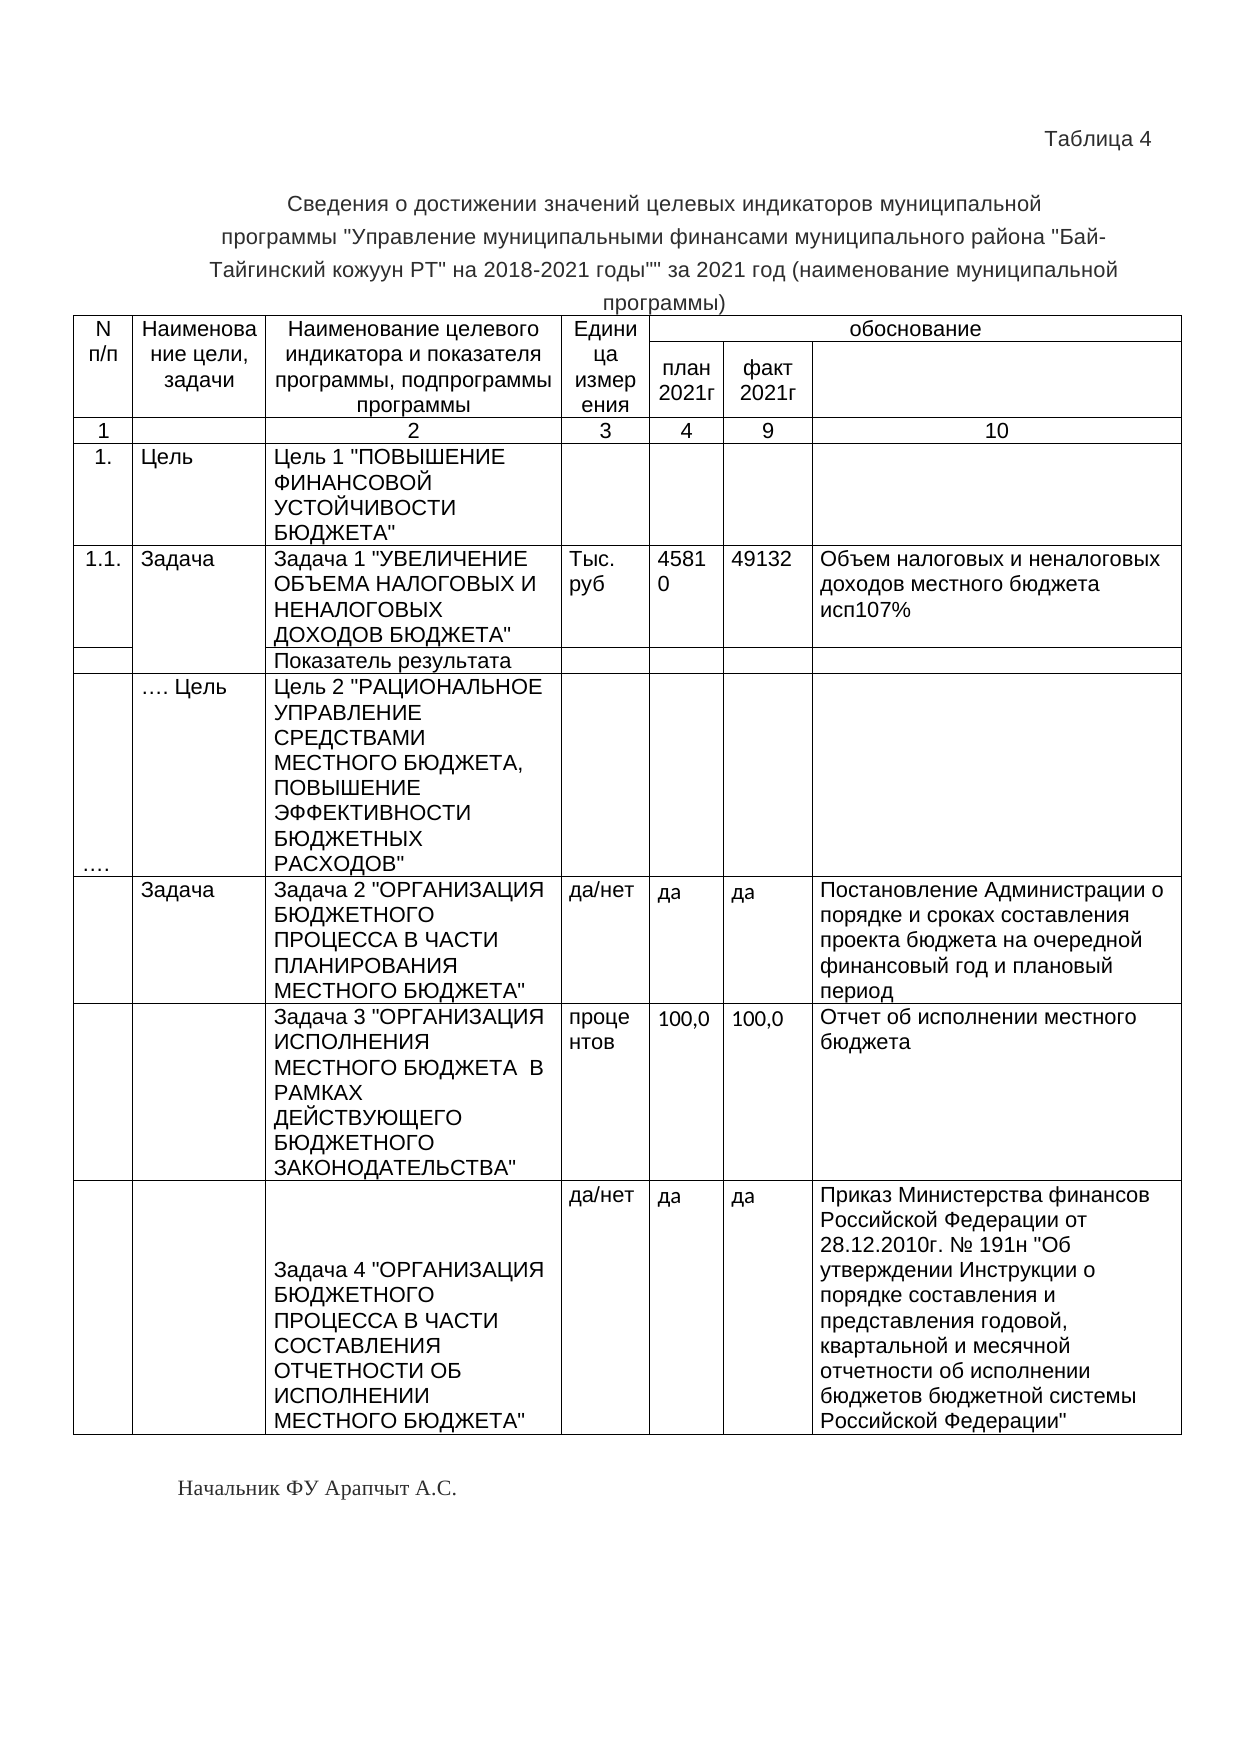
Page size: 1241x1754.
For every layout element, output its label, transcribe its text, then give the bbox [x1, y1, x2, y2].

table_cell [813, 342, 1181, 417]
table_cell да [650, 1181, 723, 1433]
table_cell 45810 [650, 546, 723, 647]
table_cell [813, 444, 1181, 545]
table_cell да [724, 877, 812, 1003]
table_cell 3 [562, 418, 649, 443]
table_cell [133, 1004, 265, 1180]
table_cell 10 [813, 418, 1181, 443]
table_cell …. Цель [133, 674, 265, 876]
table_header обоснование [650, 316, 1181, 341]
table_cell Задача 3 "ОРГАНИЗАЦИЯ ИСПОЛНЕНИЯ МЕСТНОГО БЮДЖЕТА В РАМКАХ ДЕЙСТВУЮЩЕГО БЮДЖЕТНОГО ЗАКОНОДАТЕЛЬСТВА" [266, 1004, 561, 1180]
table_cell Цель 2 "РАЦИОНАЛЬНОЕ УПРАВЛЕНИЕ СРЕДСТВАМИ МЕСТНОГО БЮДЖЕТА, ПОВЫШЕНИЕ ЭФФЕКТИВНОСТИ БЮДЖЕТНЫХ РАСХОДОВ" [266, 674, 561, 876]
table_cell [724, 674, 812, 876]
table_cell 1 [74, 418, 132, 443]
table_cell [724, 648, 812, 673]
table_cell [74, 648, 132, 673]
table_cell 2 [266, 418, 561, 443]
table_cell [74, 1181, 132, 1433]
table_cell Задача 4 "ОРГАНИЗАЦИЯ БЮДЖЕТНОГО ПРОЦЕССА В ЧАСТИ СОСТАВЛЕНИЯ ОТЧЕТНОСТИ ОБ ИСПОЛНЕНИИ МЕСТНОГО БЮДЖЕТА" [266, 1181, 561, 1433]
table_cell [133, 1181, 265, 1433]
table_cell [562, 648, 649, 673]
table_cell 4 [650, 418, 723, 443]
table_cell [724, 444, 812, 545]
text Сведения о достижении значений целевых индикаторов муниципальной программы "Управление муниципальными финансами муниципального района "Бай-Тайгинский кожуун РТ" на 2018-2021 годы"" за 2021 год (наименование муниципальной программы) [177, 151, 1152, 315]
table_cell [650, 674, 723, 876]
table_cell Постановление Администрации о порядке и сроках составления проекта бюджета на очередной финансовый год и плановый период [813, 877, 1181, 1003]
table_cell да/нет [562, 1181, 649, 1433]
table_cell Задача 2 "ОРГАНИЗАЦИЯ БЮДЖЕТНОГО ПРОЦЕССА В ЧАСТИ ПЛАНИРОВАНИЯ МЕСТНОГО БЮДЖЕТА" [266, 877, 561, 1003]
table_cell [813, 648, 1181, 673]
table_cell 1. [74, 444, 132, 545]
table_cell 100,0 [650, 1004, 723, 1180]
table_cell план 2021г [650, 342, 723, 417]
table_cell 100,0 [724, 1004, 812, 1180]
table_header Наименование цели, задачи [133, 316, 265, 417]
table_cell Показатель результата [266, 648, 561, 673]
table_cell 1.1. [74, 546, 132, 647]
table_cell 49132 [724, 546, 812, 647]
table_cell Цель 1 "ПОВЫШЕНИЕ ФИНАНСОВОЙ УСТОЙЧИВОСТИ БЮДЖЕТА" [266, 444, 561, 545]
table_cell Цель [133, 444, 265, 545]
table_cell Отчет об исполнении местного бюджета [813, 1004, 1181, 1180]
table_cell [133, 418, 265, 443]
table_cell [562, 444, 649, 545]
table_cell Задача [133, 546, 265, 673]
table_cell [650, 444, 723, 545]
table_cell [74, 877, 132, 1003]
table_cell 9 [724, 418, 812, 443]
table_cell процентов [562, 1004, 649, 1180]
table_header N п/п [74, 316, 132, 417]
table_cell [74, 1004, 132, 1180]
table_cell Задача 1 "УВЕЛИЧЕНИЕ ОБЪЕМА НАЛОГОВЫХ И НЕНАЛОГОВЫХ ДОХОДОВ БЮДЖЕТА" [266, 546, 561, 647]
table_header Наименование целевого индикатора и показателя программы, подпрограммы программы [266, 316, 561, 417]
table_cell Задача [133, 877, 265, 1003]
table_cell факт 2021г [724, 342, 812, 417]
text Таблица 4 [177, 118, 1152, 151]
table_cell да/нет [562, 877, 649, 1003]
table_header Единица измерения [562, 316, 649, 417]
table_cell [650, 648, 723, 673]
table_cell да [724, 1181, 812, 1433]
table_cell да [650, 877, 723, 1003]
table_cell Приказ Министерства финансов Российской Федерации от 28.12.2010г. № 191н "Об утверждении Инструкции о порядке составления и представления годовой, квартальной и месячной отчетности об исполнении бюджетов бюджетной системы Российской Федерации" [813, 1181, 1181, 1433]
table_cell …. [74, 674, 132, 876]
text Начальник ФУ Арапчыт А.С. [177, 1467, 1152, 1500]
table_cell Тыс. руб [562, 546, 649, 647]
table_cell Объем налоговых и неналоговых доходов местного бюджета исп107% [813, 546, 1181, 647]
table_cell [562, 674, 649, 876]
table_cell [813, 674, 1181, 876]
